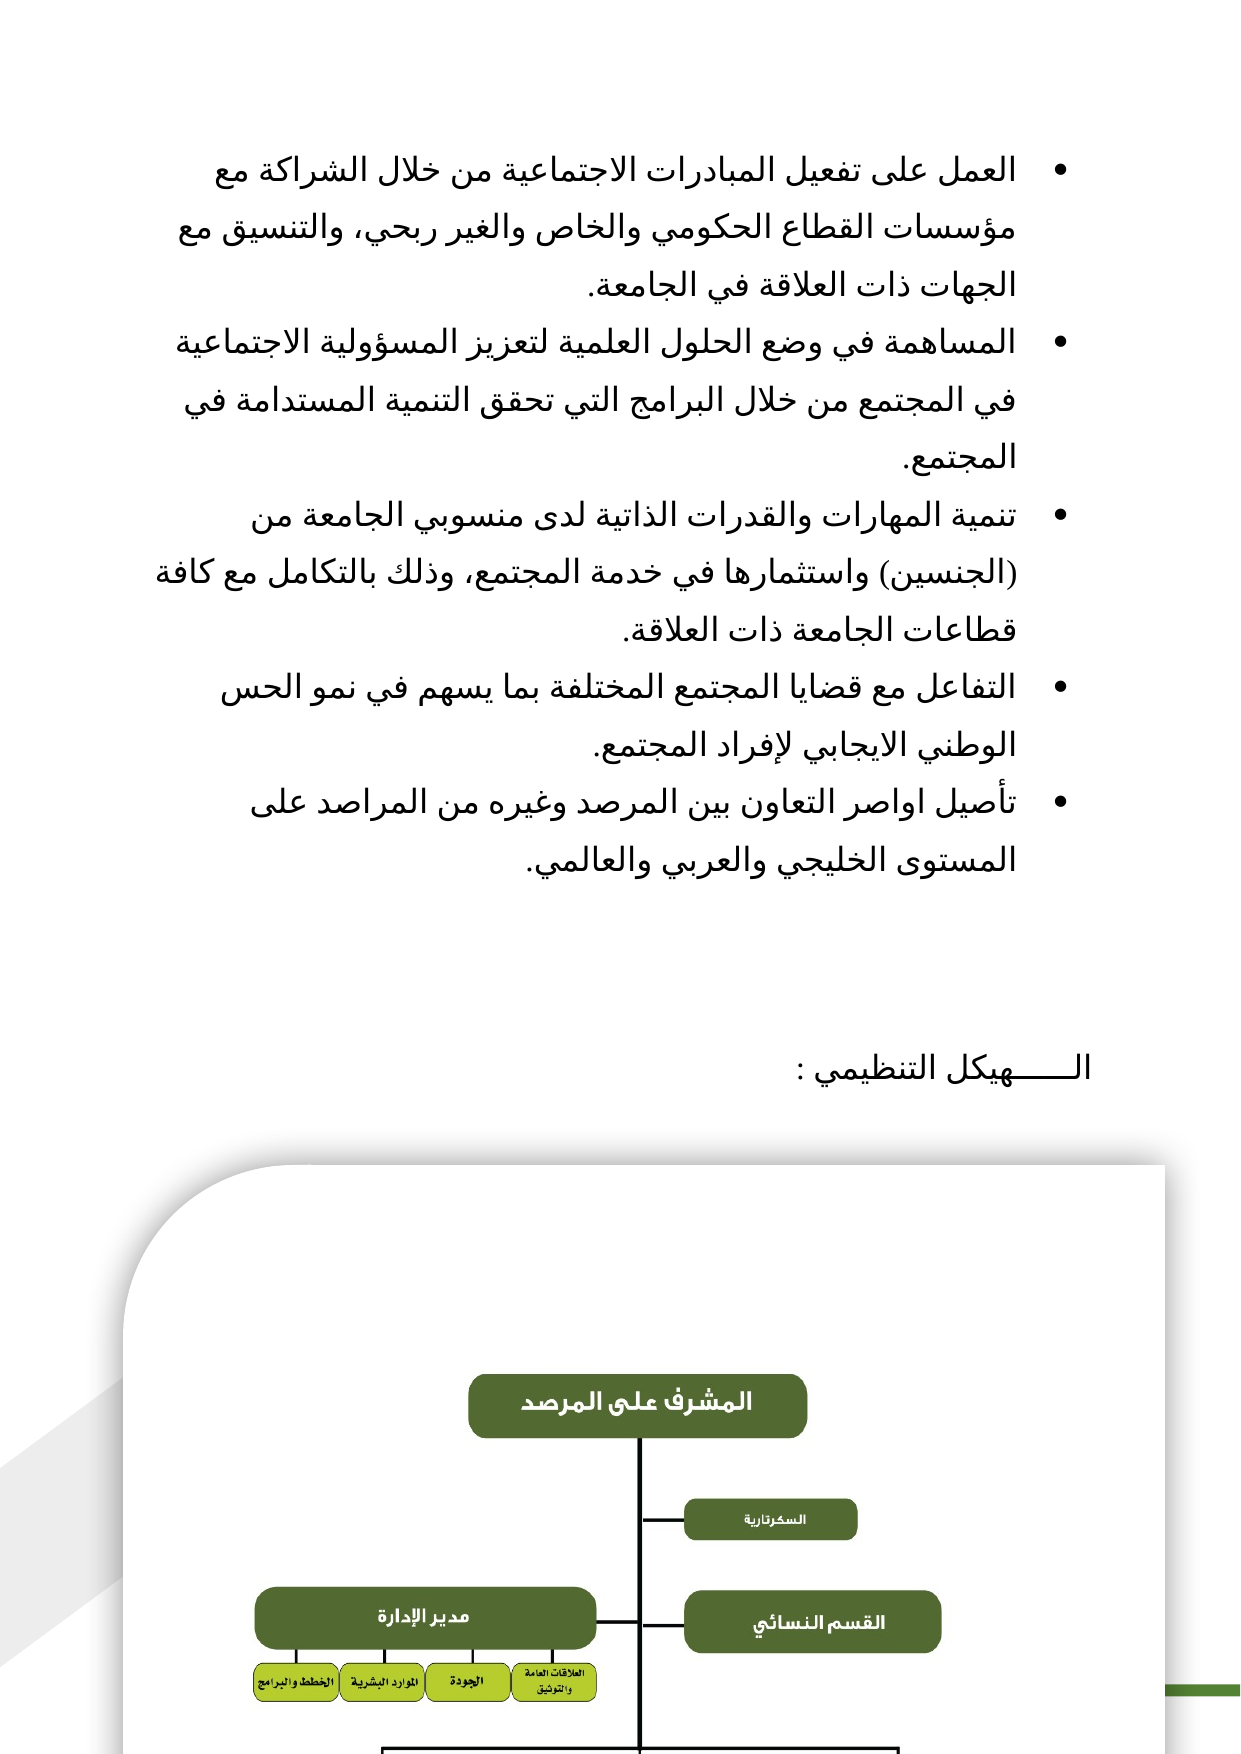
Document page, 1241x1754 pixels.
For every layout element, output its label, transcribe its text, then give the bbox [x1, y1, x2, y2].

list تأصيل اواصر التعاون بين المرصد وغيره من المراصد على المستوى الخليجي والعربي والعالمي. [148, 782, 1055, 878]
text الــــــهيكل التنظيمي : [148, 1048, 1092, 1086]
list المساهمة في وضع الحلول العلمية لتعزيز المسؤولية الاجتماعية في المجتمع من خلال البرامج التي تحقق التنمية المستدامة في المجتمع. [148, 322, 1055, 476]
list العمل على تفعيل المبادرات الاجتماعية من خلال الشراكة مع مؤسسات القطاع الحكومي والخاص والغير ربحي، والتنسيق مع الجهات ذات العلاقة في الجامعة. [148, 150, 1055, 303]
list التفاعل مع قضايا المجتمع المختلفة بما يسهم في نمو الحس الوطني الايجابي لإفراد المجتمع. [148, 667, 1055, 763]
list تنمية المهارات والقدرات الذاتية لدى منسوبي الجامعة من (الجنسين) واستثمارها في خدمة المجتمع، وذلك بالتكامل مع كافة قطاعات الجامعة ذات العلاقة. [148, 495, 1055, 648]
picture [138, 1180, 1150, 1754]
